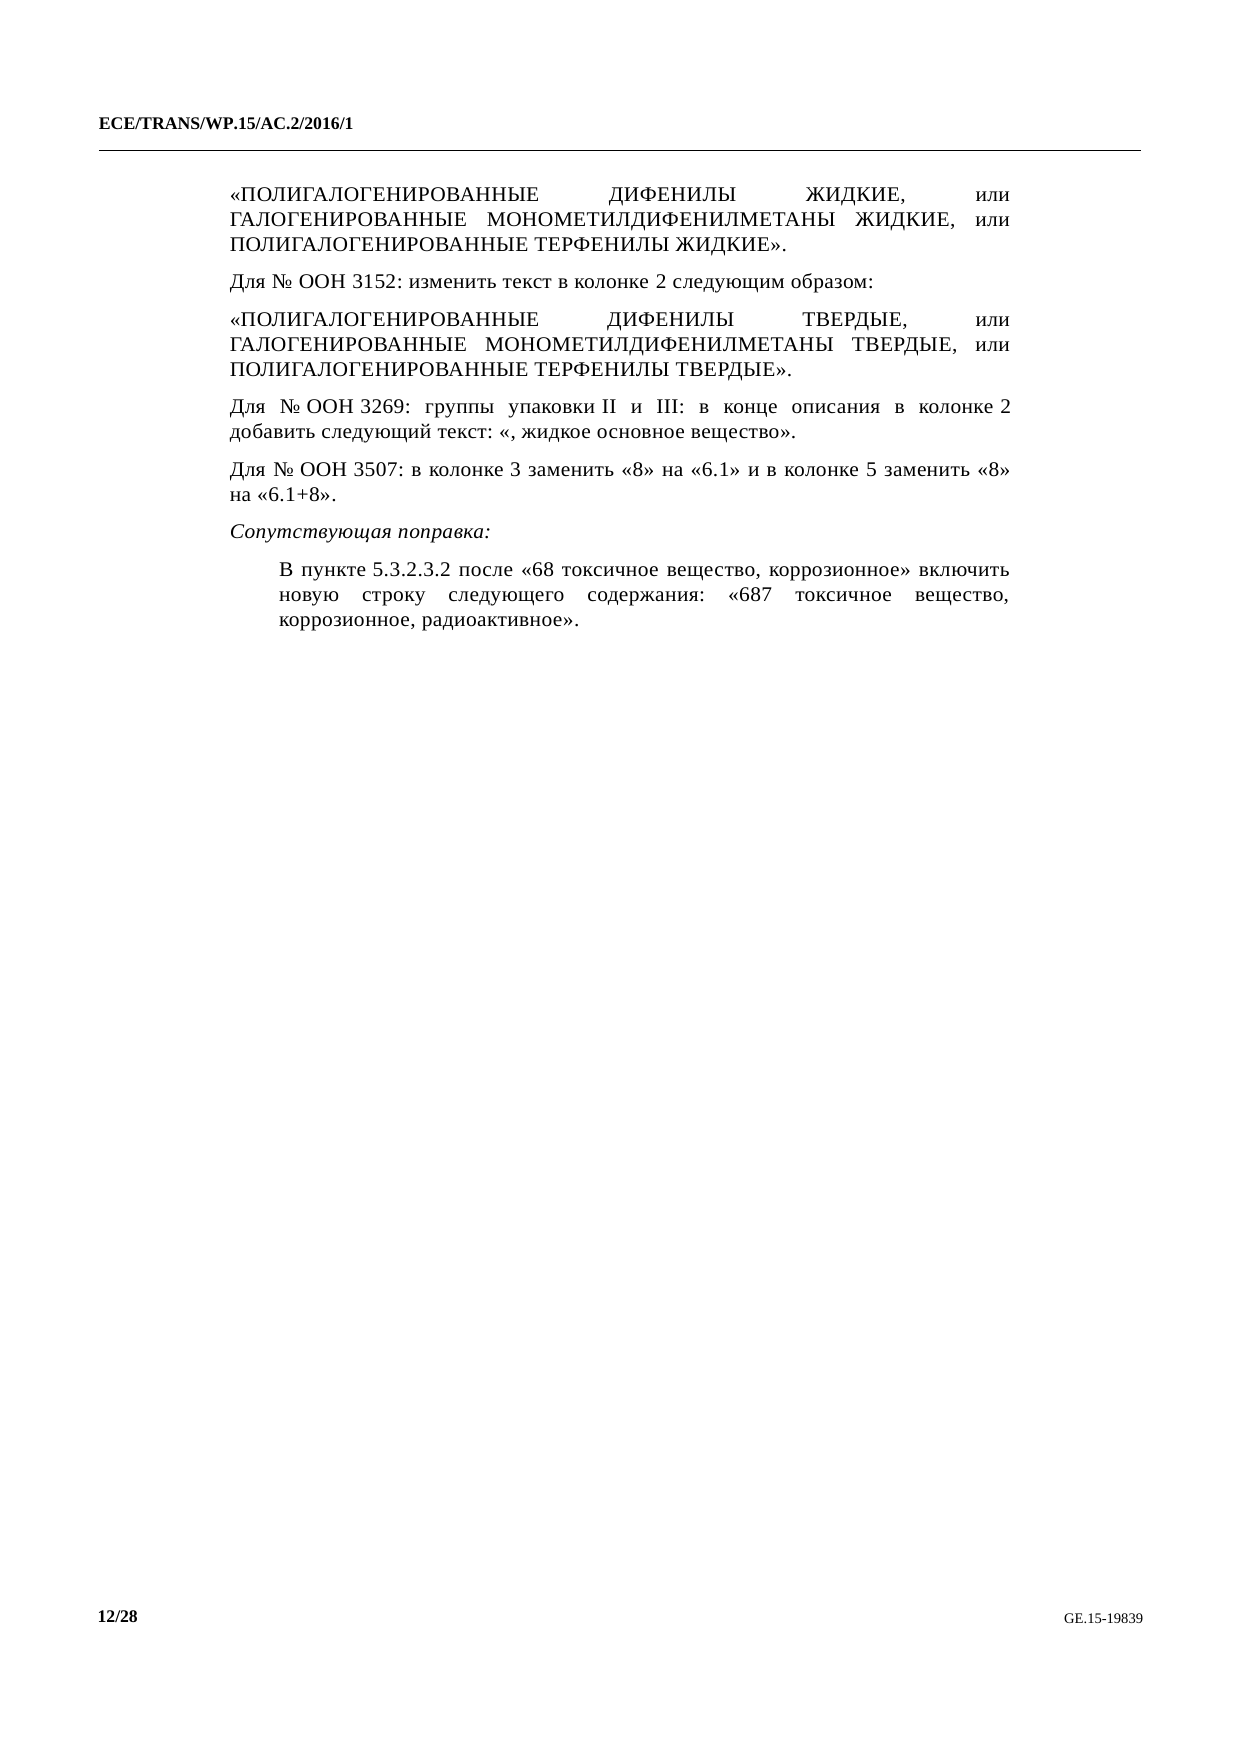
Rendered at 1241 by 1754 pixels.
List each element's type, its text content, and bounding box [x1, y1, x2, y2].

text В пункте 5.3.2.3.2 после «68 токсичное вещество, коррозионное» включить новую строку следующего содержания: «687 токсичное вещество, коррозионное, радиоактивное». [279, 556, 1011, 631]
text Для № ООН 3152: изменить текст в колонке 2 следующим образом: [229, 269, 1011, 294]
text «ПОЛИГАЛОГЕНИРОВАННЫЕ ДИФЕНИЛЫ ТВЕРДЫЕ, или ГАЛОГЕНИРОВАННЫЕ МОНОМЕТИЛДИФЕНИЛМЕТАНЫ ТВЕРДЫЕ, или ПОЛИГАЛОГЕНИРОВАННЫЕ ТЕРФЕНИЛЫ ТВЕРДЫЕ». [229, 306, 1011, 381]
text «ПОЛИГАЛОГЕНИРОВАННЫЕ ДИФЕНИЛЫ ЖИДКИЕ, или ГАЛОГЕНИРОВАННЫЕ МОНОМЕТИЛДИФЕНИЛМЕТАНЫ ЖИДКИЕ, или ПОЛИГАЛОГЕНИРОВАННЫЕ ТЕРФЕНИЛЫ ЖИДКИЕ». [229, 181, 1011, 256]
text Для № ООН 3269: группы упаковки II и III: в конце описания в колонке 2 добавить следующий текст: «, жидкое основное вещество». [229, 394, 1011, 444]
text Для № ООН 3507: в колонке 3 заменить «8» на «6.1» и в колонке 5 заменить «8» на «6.1+8». [229, 456, 1011, 506]
text Сопутствующая поправка: [229, 519, 1011, 544]
